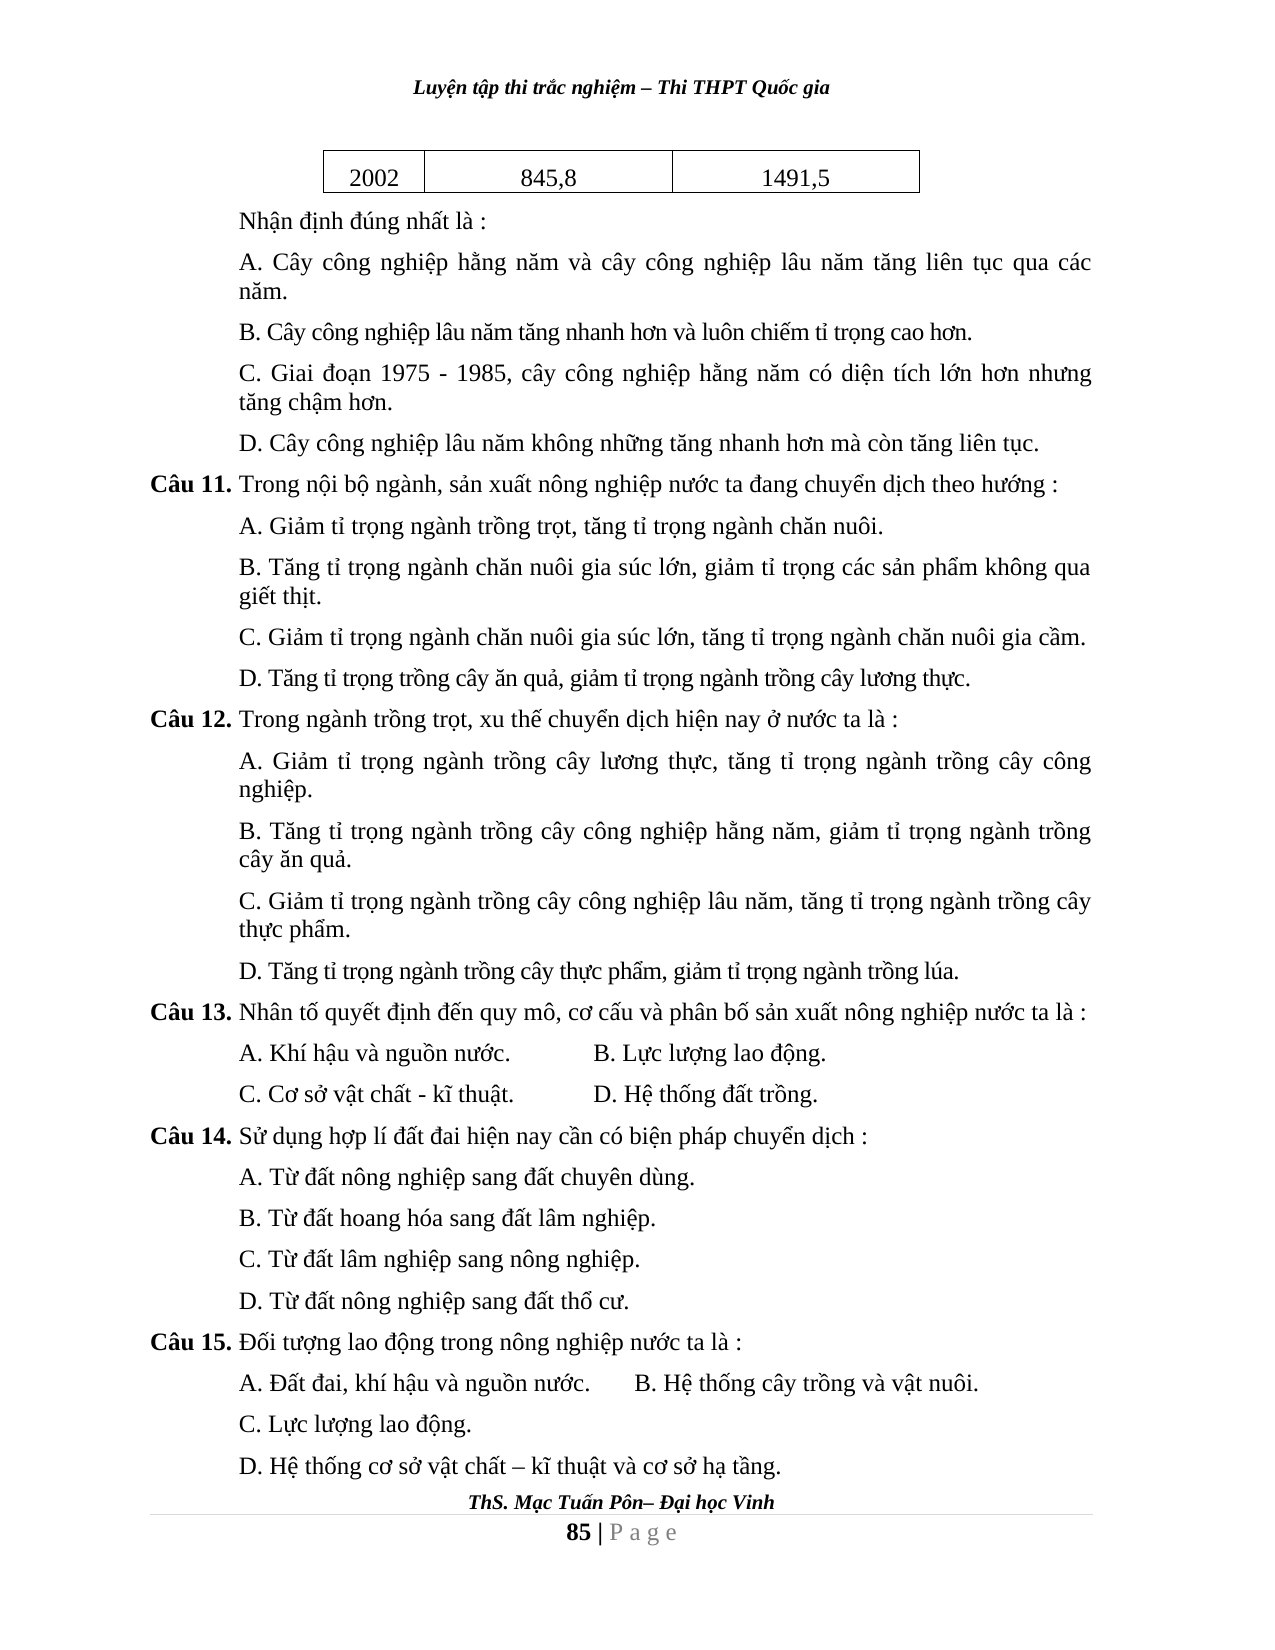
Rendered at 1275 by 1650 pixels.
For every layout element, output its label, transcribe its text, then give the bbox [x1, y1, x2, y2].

text B. Cây công nghiệp lâu năm tăng nhanh hơn và luôn chiếm tỉ trọng cao hơn. [150, 317, 1093, 346]
text C. Giảm tỉ trọng ngành chăn nuôi gia súc lớn, tăng tỉ trọng ngành chăn nuôi gia cầm. [150, 622, 1093, 651]
text A. Từ đất nông nghiệp sang đất chuyên dùng. [150, 1162, 1093, 1191]
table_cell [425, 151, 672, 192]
text C. Giai đoạn 1975 - 1985, cây công nghiệp hằng năm có diện tích lớn hơn nhưng tăng chậm hơn. [150, 358, 1093, 416]
text B. Tăng tỉ trọng ngành chăn nuôi gia súc lớn, giảm tỉ trọng các sản phẩm không qua giết thịt. [150, 552, 1093, 609]
text Câu 14. Sử dụng hợp lí đất đai hiện nay cần có biện pháp chuyển dịch : [150, 1121, 1093, 1149]
text C. Giảm tỉ trọng ngành trồng cây công nghiệp lâu năm, tăng tỉ trọng ngành trồng cây thực phẩm. [150, 886, 1093, 943]
text Câu 12. Trong ngành trồng trọt, xu thế chuyển dịch hiện nay ở nước ta là : [150, 704, 1093, 733]
text D. Tăng tỉ trọng ngành trồng cây thực phẩm, giảm tỉ trọng ngành trồng lúa. [150, 956, 1093, 984]
text D. Từ đất nông nghiệp sang đất thổ cư. [150, 1286, 1093, 1314]
text C. Cơ sở vật chất - kĩ thuật. D. Hệ thống đất trồng. [150, 1079, 1093, 1108]
text D. Tăng tỉ trọng trồng cây ăn quả, giảm tỉ trọng ngành trồng cây lương thực. [150, 663, 1093, 692]
text A. Khí hậu và nguồn nước. B. Lực lượng lao động. [150, 1038, 1093, 1067]
text C. Lực lượng lao động. [150, 1409, 1093, 1438]
text C. Từ đất lâm nghiệp sang nông nghiệp. [150, 1244, 1093, 1273]
text Câu 11. Trong nội bộ ngành, sản xuất nông nghiệp nước ta đang chuyển dịch theo hướng : [150, 469, 1093, 498]
text D. Hệ thống cơ sở vật chất – kĩ thuật và cơ sở hạ tầng. [150, 1451, 1093, 1479]
text Câu 15. Đối tượng lao động trong nông nghiệp nước ta là : [150, 1327, 1093, 1356]
text Nhận định đúng nhất là : [150, 206, 1093, 234]
text B. Từ đất hoang hóa sang đất lâm nghiệp. [150, 1203, 1093, 1232]
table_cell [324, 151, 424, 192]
text B. Tăng tỉ trọng ngành trồng cây công nghiệp hằng năm, giảm tỉ trọng ngành trồng cây ăn quả. [150, 816, 1093, 873]
text A. Cây công nghiệp hằng năm và cây công nghiệp lâu năm tăng liên tục qua các năm. [150, 247, 1093, 304]
text Câu 13. Nhân tố quyết định đến quy mô, cơ cấu và phân bố sản xuất nông nghiệp nước ta là : [150, 997, 1093, 1026]
text A. Giảm tỉ trọng ngành trồng trọt, tăng tỉ trọng ngành chăn nuôi. [150, 511, 1093, 539]
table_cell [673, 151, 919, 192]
text A. Giảm tỉ trọng ngành trồng cây lương thực, tăng tỉ trọng ngành trồng cây công nghiệp. [150, 746, 1093, 803]
text A. Đất đai, khí hậu và nguồn nước. B. Hệ thống cây trồng và vật nuôi. [150, 1368, 1093, 1397]
text D. Cây công nghiệp lâu năm không những tăng nhanh hơn mà còn tăng liên tục. [150, 428, 1093, 457]
